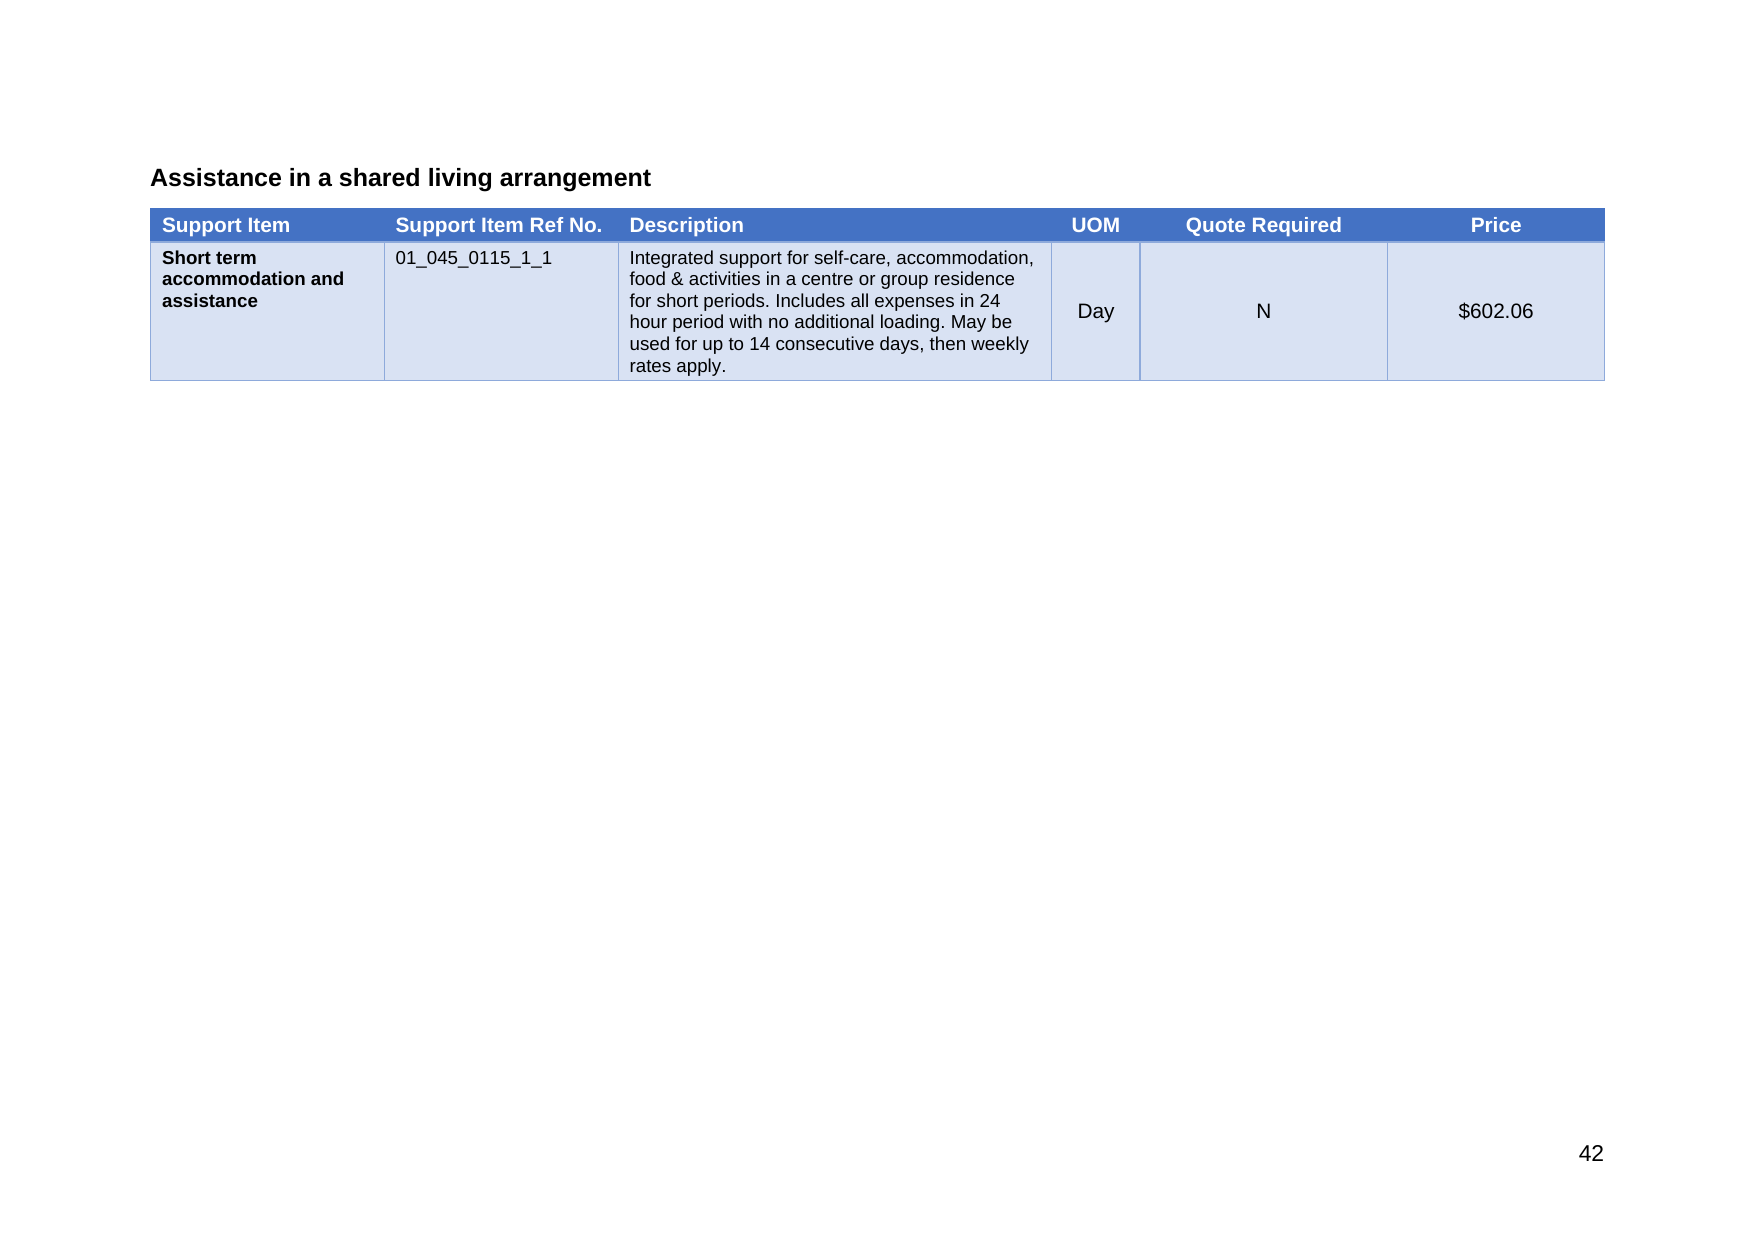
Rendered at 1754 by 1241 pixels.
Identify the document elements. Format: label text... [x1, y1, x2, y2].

table_cell 01_045_0115_1_1 [385, 243, 618, 380]
table_header Description [619, 209, 1051, 241]
table_header Quote Required [1141, 209, 1387, 241]
table_header UOM [1052, 209, 1139, 241]
table_header Support Item [151, 209, 384, 241]
subtitle Assistance in a shared living arrangement [150, 162, 1604, 191]
table_cell $602.06 [1388, 243, 1604, 380]
table_header Price [1388, 209, 1604, 241]
table_cell Short term accommodation and assistance [151, 243, 384, 380]
table_header Support Item Ref No. [385, 209, 618, 241]
table_cell Day [1052, 243, 1139, 380]
table_cell Integrated support for self-care, accommodation, food & activities in a centre or group residence for short periods. Includes all expenses in 24 hour period with no additional loading. May be used for up to 14 consecutive days, then weekly rates apply. [619, 243, 1051, 380]
table_cell N [1141, 243, 1387, 380]
